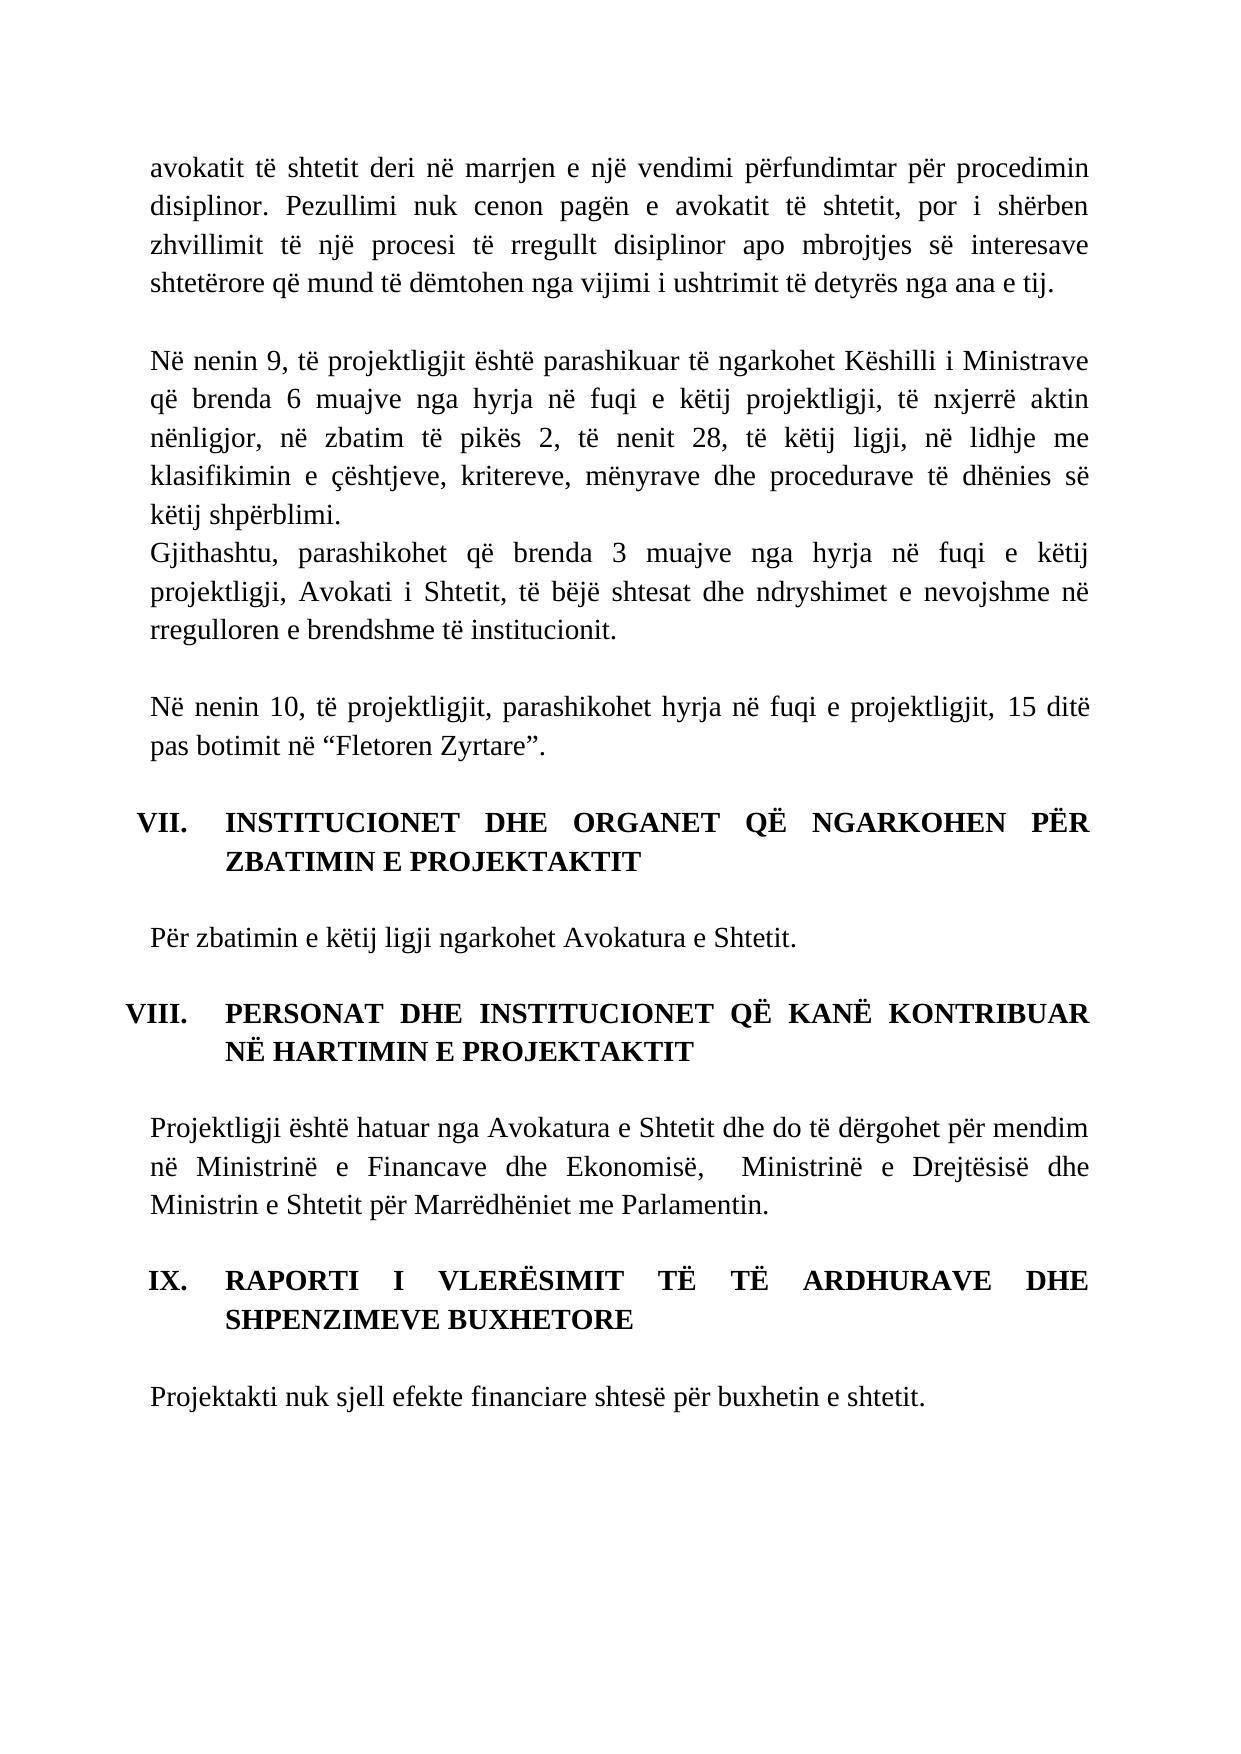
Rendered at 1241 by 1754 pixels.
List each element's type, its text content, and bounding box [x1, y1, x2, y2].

text Projektakti nuk sjell efekte financiare shtesë për buxhetin e shtetit. [150, 1379, 1090, 1413]
text Projektligji është hatuar nga Avokatura e Shtetit dhe do të dërgohet për mendim në Ministrinë e Financave dhe Ekonomisë, Ministrinë e Drejtësisë dhe Ministrin e Shtetit për Marrëdhëniet me Parlamentin. [150, 1110, 1090, 1221]
text Në nenin 10, të projektligjit, parashikohet hyrja në fuqi e projektligjit, 15 ditë pas botimit në “Fletoren Zyrtare”. [150, 689, 1090, 762]
text Gjithashtu, parashikohet që brenda 3 muajve nga hyrja në fuqi e këtij projektligji, Avokati i Shtetit, të bëjë shtesat dhe ndryshimet e nevojshme në rregulloren e brendshme të institucionit. [150, 535, 1090, 646]
list RAPORTI I VLERËSIMIT TË TË ARDHURAVE DHE SHPENZIMEVE BUXHETORE [187, 1263, 1090, 1336]
list PERSONAT DHE INSTITUCIONET QË KANË KONTRIBUAR NË HARTIMIN E PROJEKTAKTIT [187, 996, 1090, 1068]
list INSTITUCIONET DHE ORGANET QË NGARKOHEN PËR ZBATIMIN E PROJEKTAKTIT [187, 805, 1090, 877]
text Në nenin 9, të projektligjit është parashikuar të ngarkohet Këshilli i Ministrave që brenda 6 muajve nga hyrja në fuqi e këtij projektligji, të nxjerrë aktin nënligjor, në zbatim të pikës 2, të nenit 28, të këtij ligji, në lidhje me klasifikimin e çështjeve, kritereve, mënyrave dhe procedurave të dhënies së këtij shpërblimi. [150, 343, 1090, 530]
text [150, 150, 1090, 299]
text Për zbatimin e këtij ligji ngarkohet Avokatura e Shtetit. [150, 920, 1090, 953]
